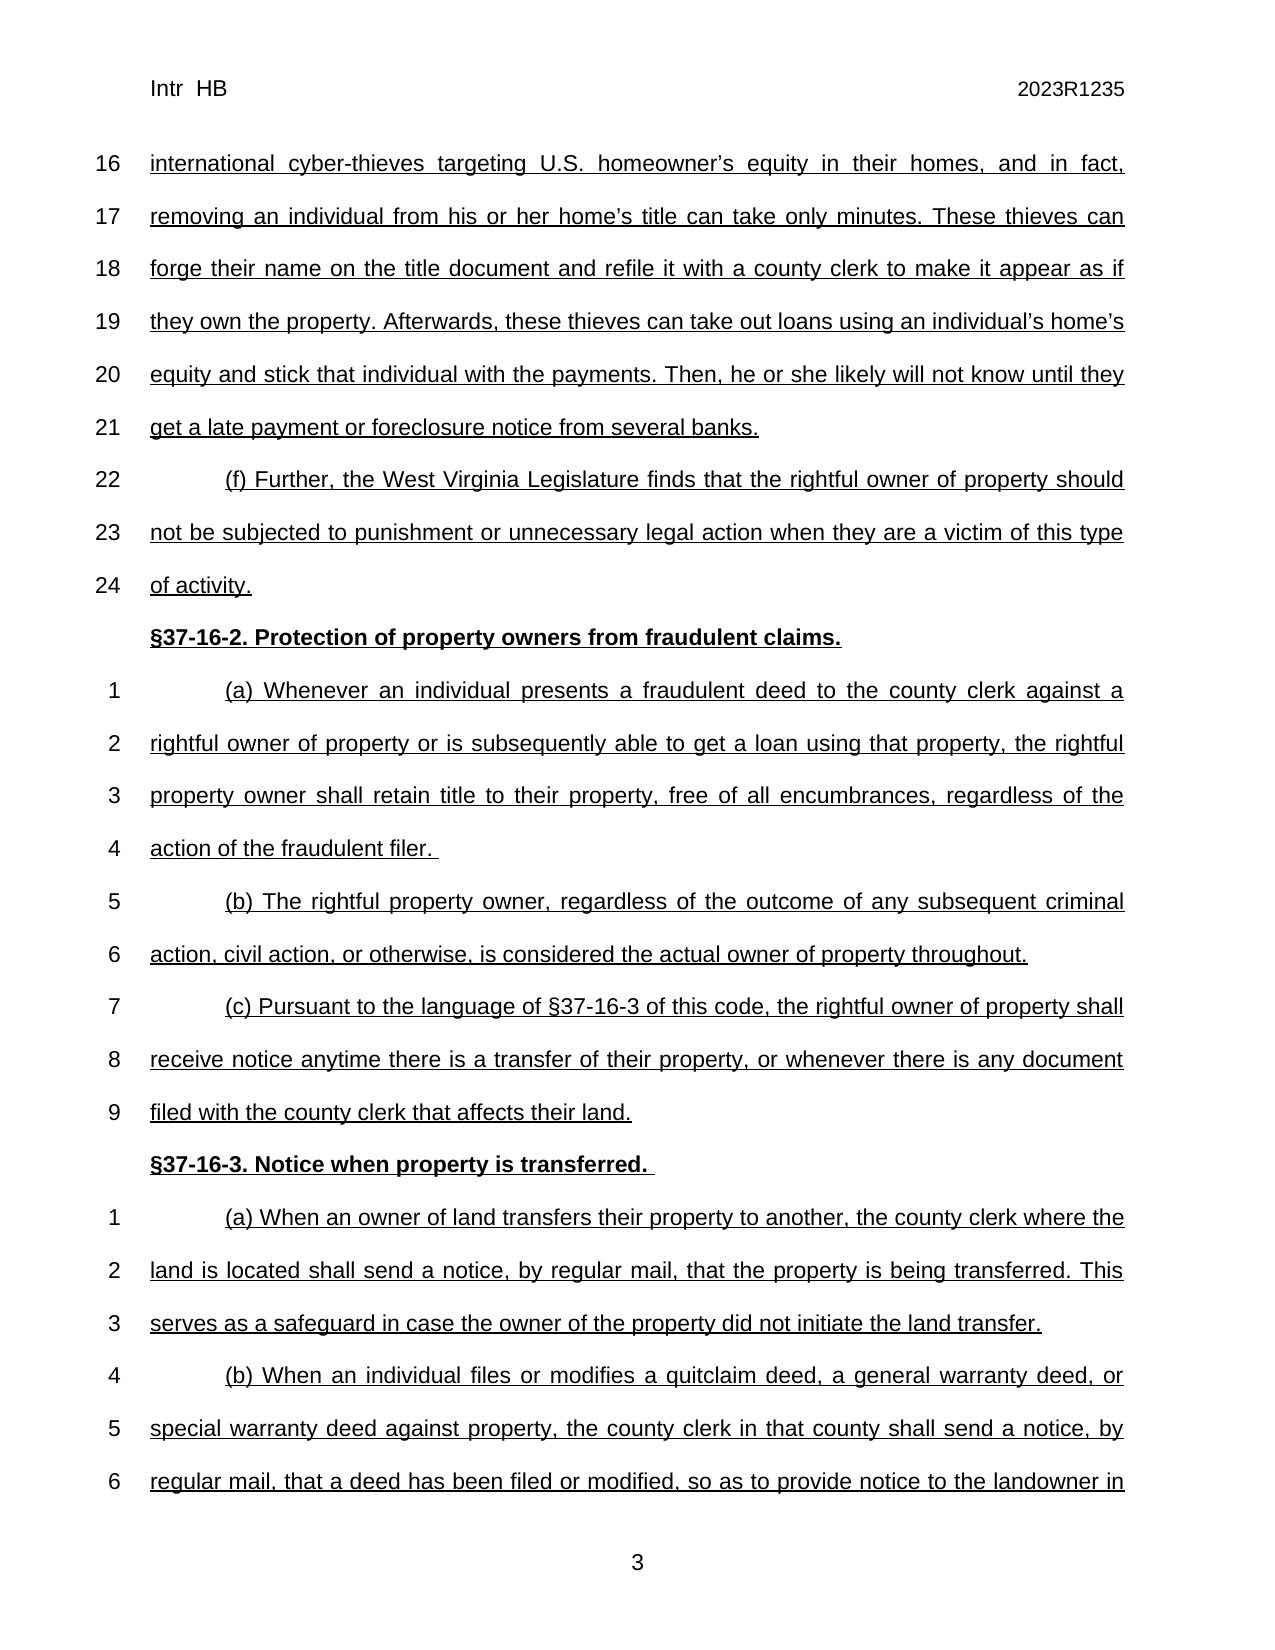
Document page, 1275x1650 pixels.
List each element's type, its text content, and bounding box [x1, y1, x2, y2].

text (b) The rightful property owner, regardless of the outcome of any subsequent criminal action, civil action, or otherwise, is considered the actual owner of property throughout. [150, 888, 1125, 967]
text (a) Whenever an individual presents a fraudulent deed to the county clerk against a rightful owner of property or is subsequently able to get a loan using that property, the rightful property owner shall retain title to their property, free of all encumbrances, regardless of the action of the fraudulent filer. [150, 677, 1125, 753]
subtitle §37-16-2. Protection of property owners from fraudulent claims. [150, 624, 1125, 651]
text (f) Further, the West Virginia Legislature finds that the rightful owner of property should not be subjected to punishment or unnecessary legal action when they are a victim of this type of activity. [150, 466, 1125, 598]
text (c) Pursuant to the language of §37-16-3 of this code, the rightful owner of property shall receive notice anytime there is a transfer of their property, or whenever there is any document filed with the county clerk that affects their land. [150, 993, 1125, 1125]
subtitle §37-16-3. Notice when property is transferred. [150, 1151, 1125, 1178]
text (a) Whenever an individual presents a fraudulent deed to the county clerk against a rightful owner of property or is subsequently able to get a loan using that property, the rightful property owner shall retain title to their property, free of all encumbrances, regardless of the action of the fraudulent filer. [150, 754, 1125, 862]
text (a) When an owner of land transfers their property to another, the county clerk where the land is located shall send a notice, by regular mail, that the property is being transferred. This serves as a safeguard in case the owner of the property did not initiate the land transfer. [150, 1204, 1125, 1336]
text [150, 150, 1125, 173]
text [150, 1362, 1125, 1490]
